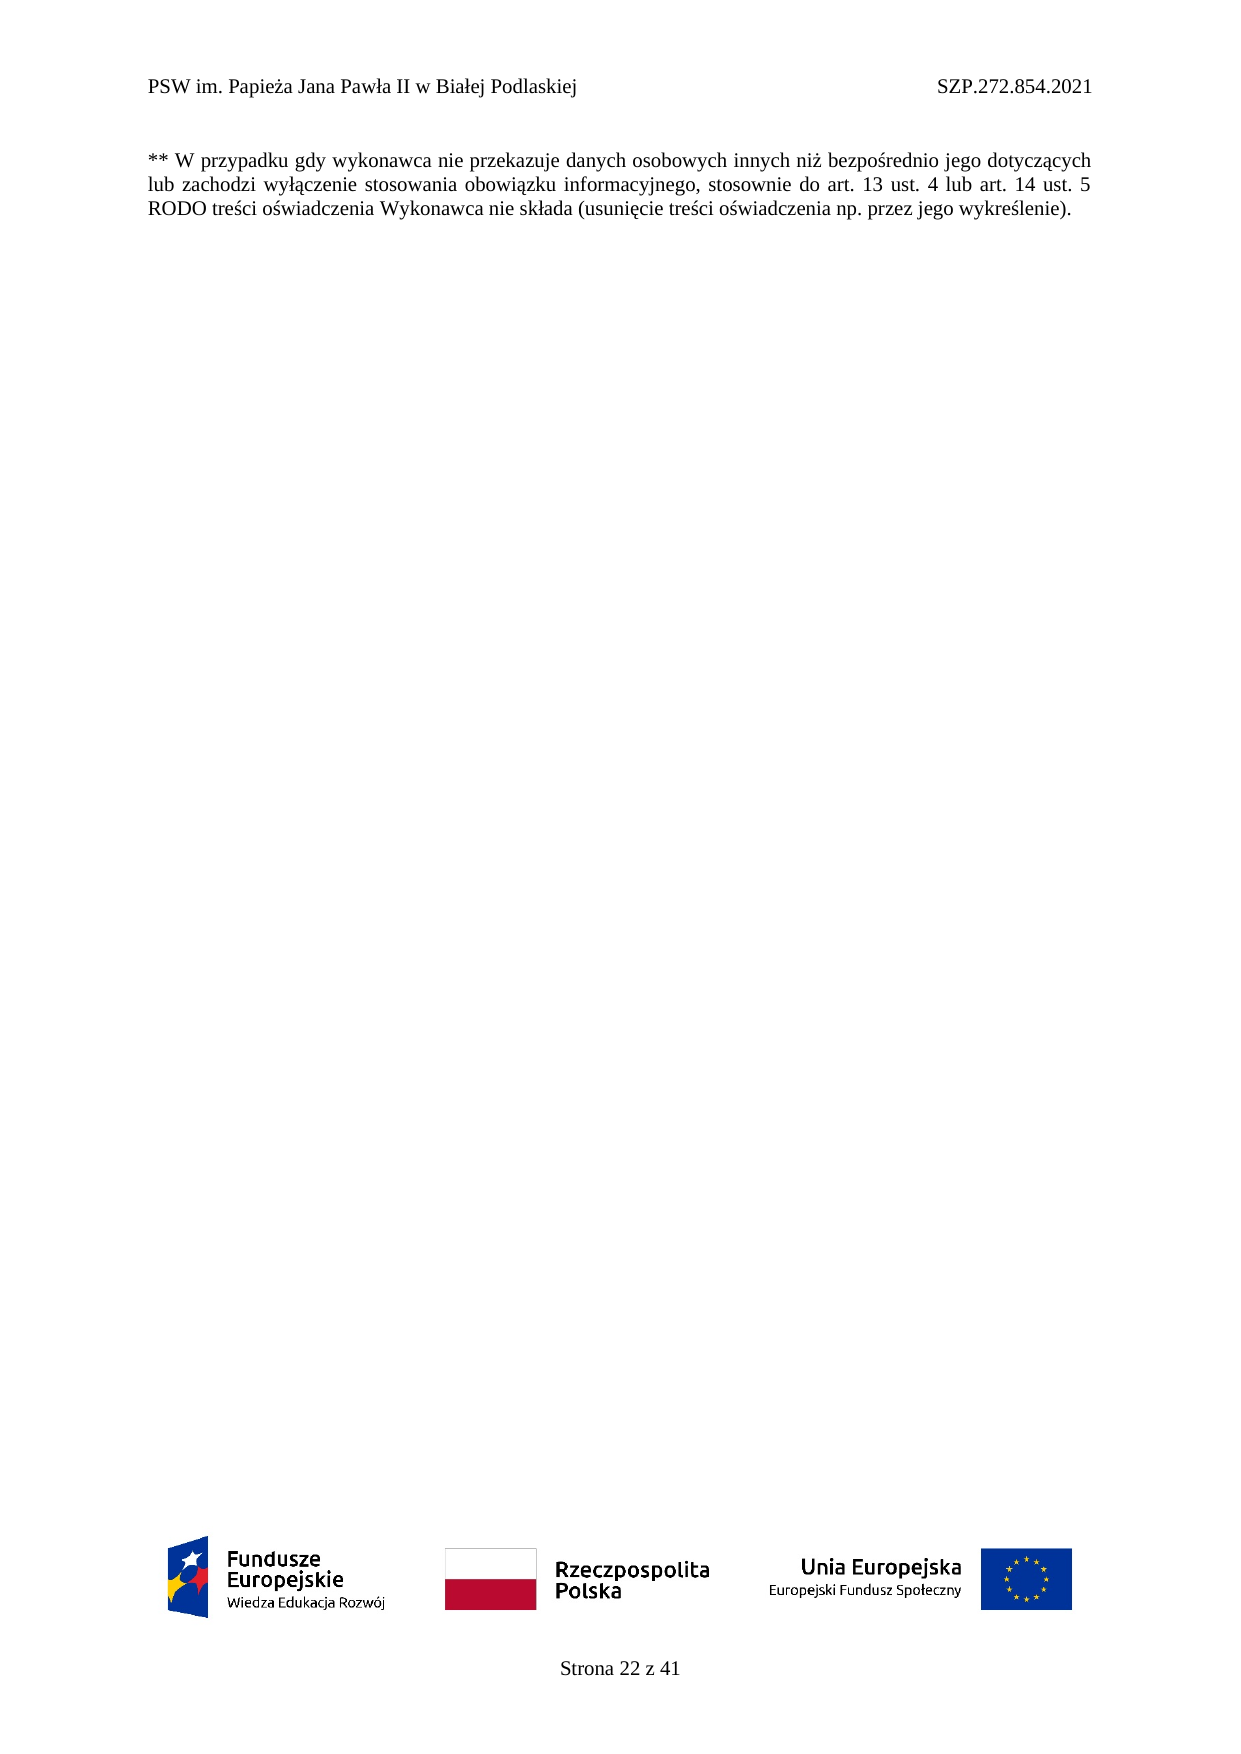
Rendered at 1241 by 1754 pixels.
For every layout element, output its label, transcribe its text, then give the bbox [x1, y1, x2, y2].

text ** W przypadku gdy wykonawca nie przekazuje danych osobowych innych niż bezpośrednio jego dotyczących lub zachodzi wyłączenie stosowania obowiązku informacyjnego, stosownie do art. 13 ust. 4 lub art. 14 ust. 5 RODO treści oświadczenia Wykonawca nie składa (usunięcie treści oświadczenia np. przez jego wykreślenie). [148, 148, 1093, 220]
picture [147, 1515, 1092, 1638]
